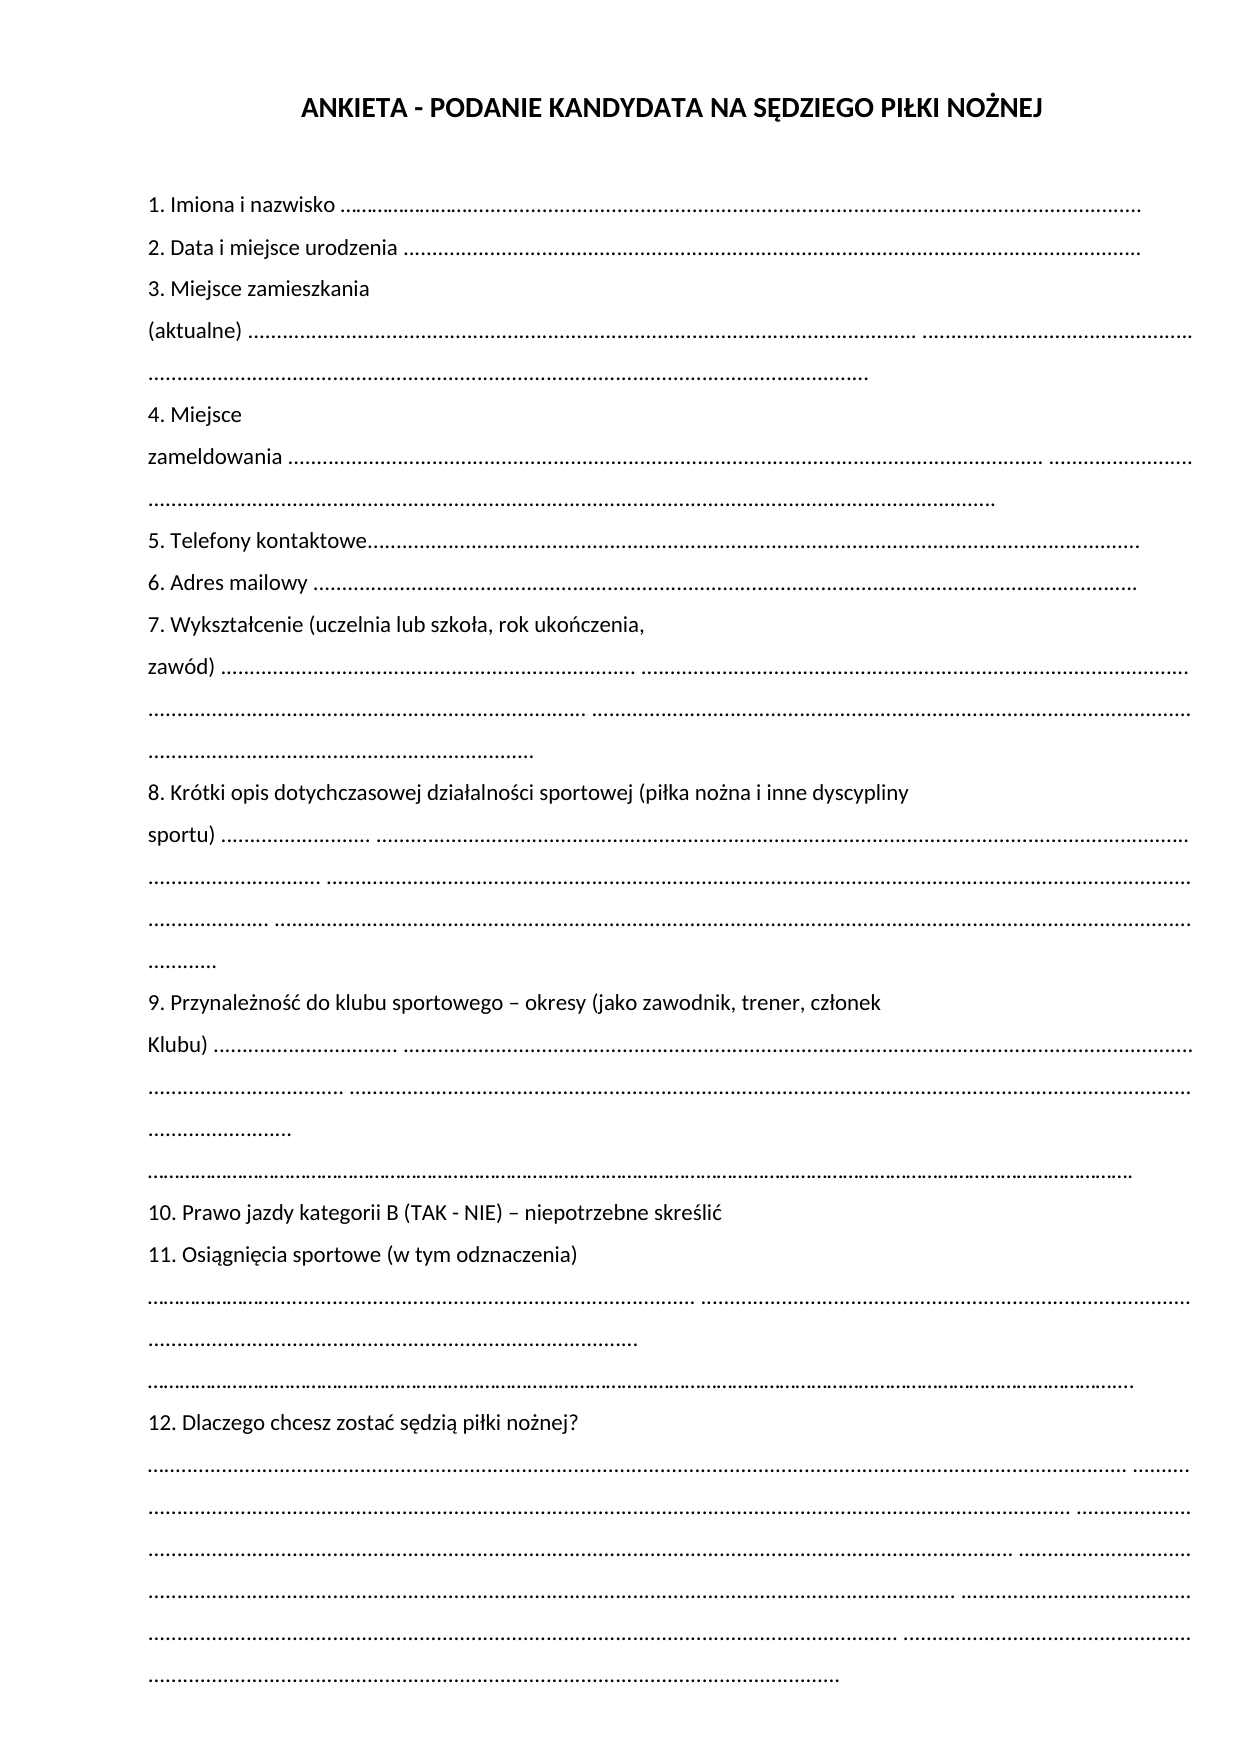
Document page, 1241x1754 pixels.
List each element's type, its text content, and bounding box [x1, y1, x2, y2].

text 12. Dlaczego chcesz zostać sędzią piłki nożnej? …....................................................................................................................................................................... .......................................................................................................................................................................... .......................................................................................................................................................................... .......................................................................................................................................................................... .......................................................................................................................................................................... .......................................................................................................................................................................... [148, 1408, 1196, 1688]
text ……………………………………………………………………………………………………………………………………………………………………. [148, 1156, 1196, 1184]
text 2. Data i miejsce urodzenia ................................................................................................................................ [148, 233, 1196, 261]
text 6. Adres mailowy ............................................................................................................................................... [148, 568, 1196, 596]
text 3. Miejsce zamieszkania (aktualne) .................................................................................................................... ............................................................................................................................................................................ [148, 274, 1196, 387]
text 7. Wykształcenie (uczelnia lub szkoła, rok ukończenia, zawód) ........................................................................ ........................................................................................................................................................................... ........................................................................................................................................................................... [148, 610, 1196, 764]
text 10. Prawo jazdy kategorii B (TAK - NIE) – niepotrzebne skreślić [148, 1198, 1196, 1226]
text 1. Imiona i nazwisko ……………………..................................................................................................................... [148, 191, 1196, 219]
text ANKIETA - PODANIE KANDYDATA NA SĘDZIEGO PIŁKI NOŻNEJ [148, 89, 1196, 124]
text 5. Telefony kontaktowe...................................................................................................................................... [148, 526, 1196, 554]
text 8. Krótki opis dotychczasowej działalności sportowej (piłka nożna i inne dyscypliny sportu) .......................... ........................................................................................................................................................................... ........................................................................................................................................................................... ........................................................................................................................................................................... [148, 778, 1196, 974]
text 9. Przynależność do klubu sportowego – okresy (jako zawodnik, trener, członek Klubu) ................................ ........................................................................................................................................................................... ........................................................................................................................................................................... [148, 988, 1196, 1142]
text ………………………………………………………………………………………………………………………………………………………………….... [148, 1366, 1196, 1394]
text 11. Osiągnięcia sportowe (w tym odznaczenia) ……………………......................................................................... .......................................................................................................................................................................... [148, 1240, 1196, 1352]
text 4. Miejsce zameldowania ................................................................................................................................... ............................................................................................................................................................................ [148, 401, 1196, 512]
